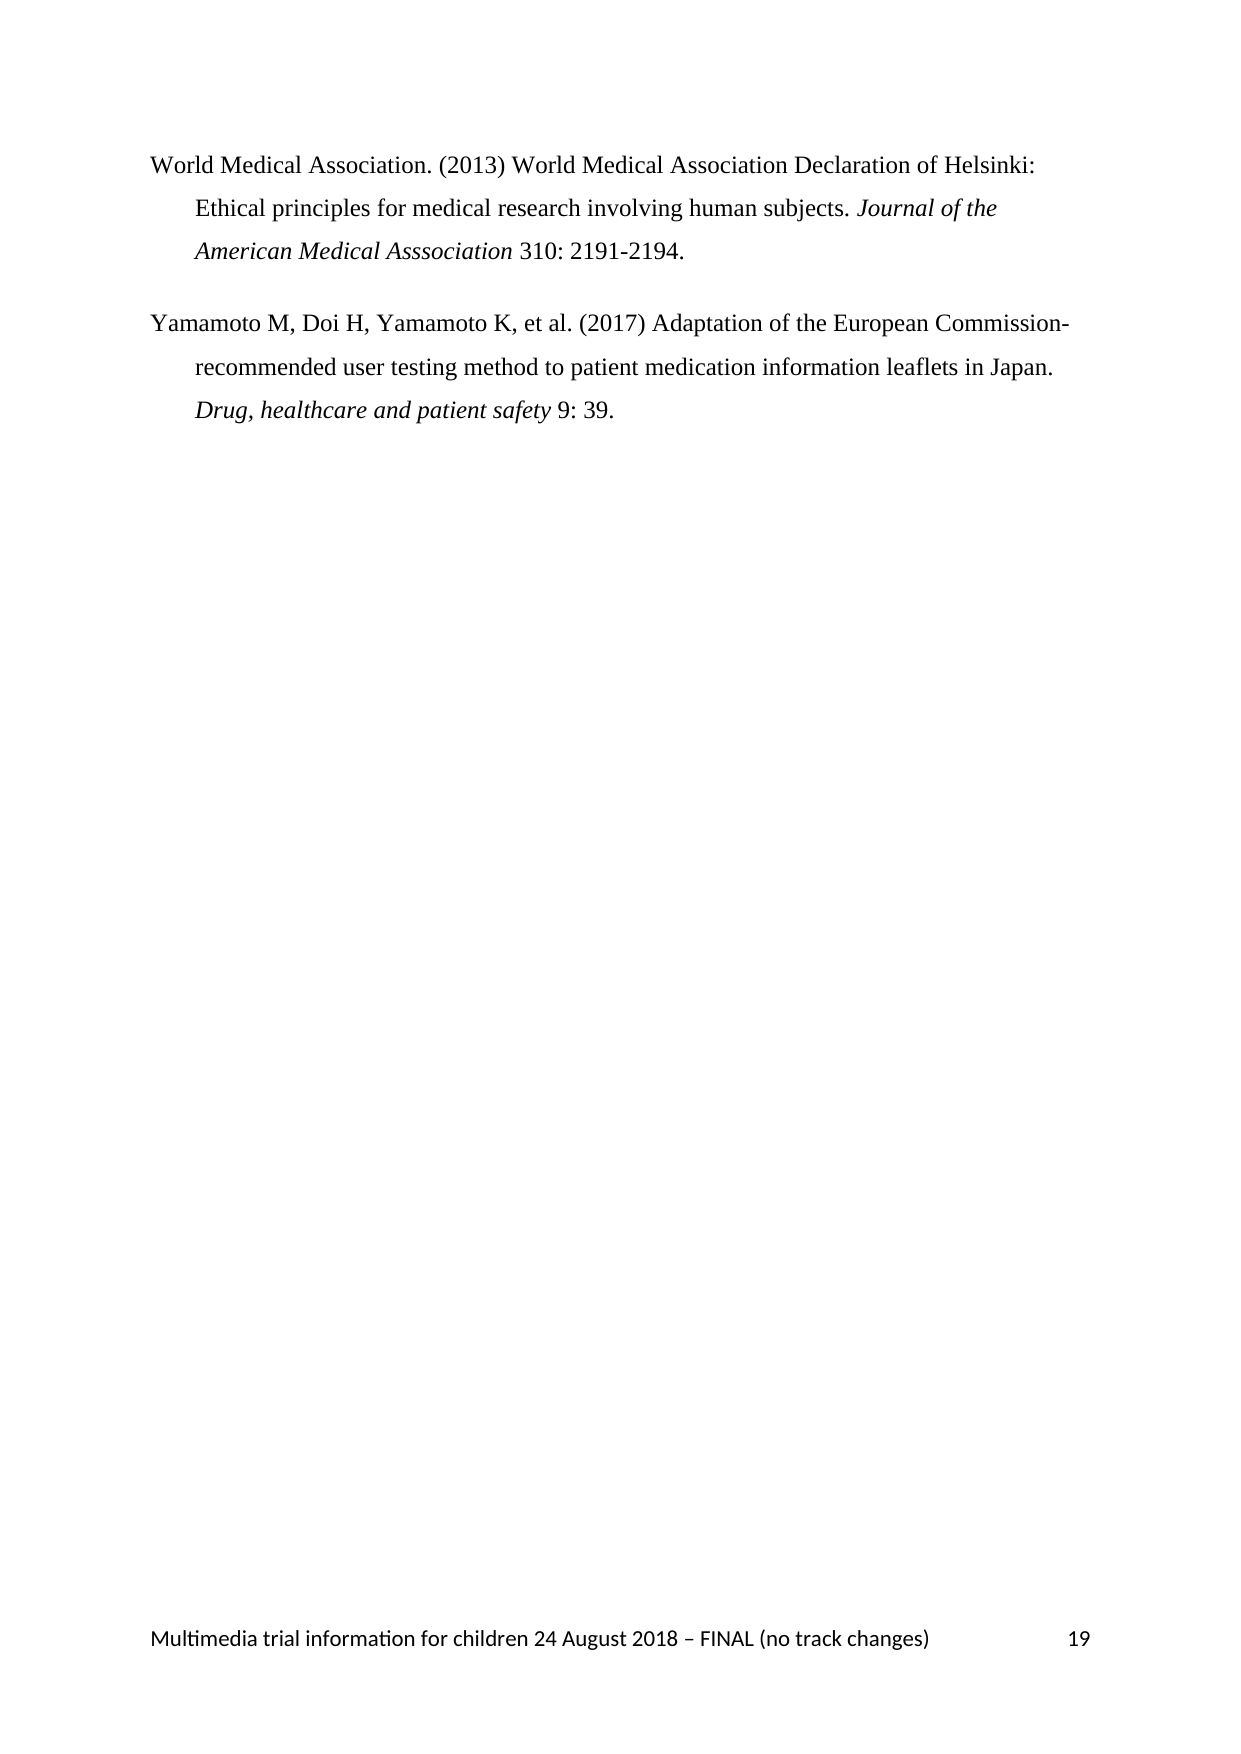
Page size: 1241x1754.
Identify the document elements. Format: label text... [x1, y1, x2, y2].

text World Medical Association. (2013) World Medical Association Declaration of Helsinki: Ethical principles for medical research involving human subjects. Journal of the American Medical Asssociation 310: 2191-2194. [150, 150, 1090, 265]
text Yamamoto M, Doi H, Yamamoto K, et al. (2017) Adaptation of the European Commission-recommended user testing method to patient medication information leaflets in Japan. Drug, healthcare and patient safety 9: 39. [150, 308, 1090, 423]
